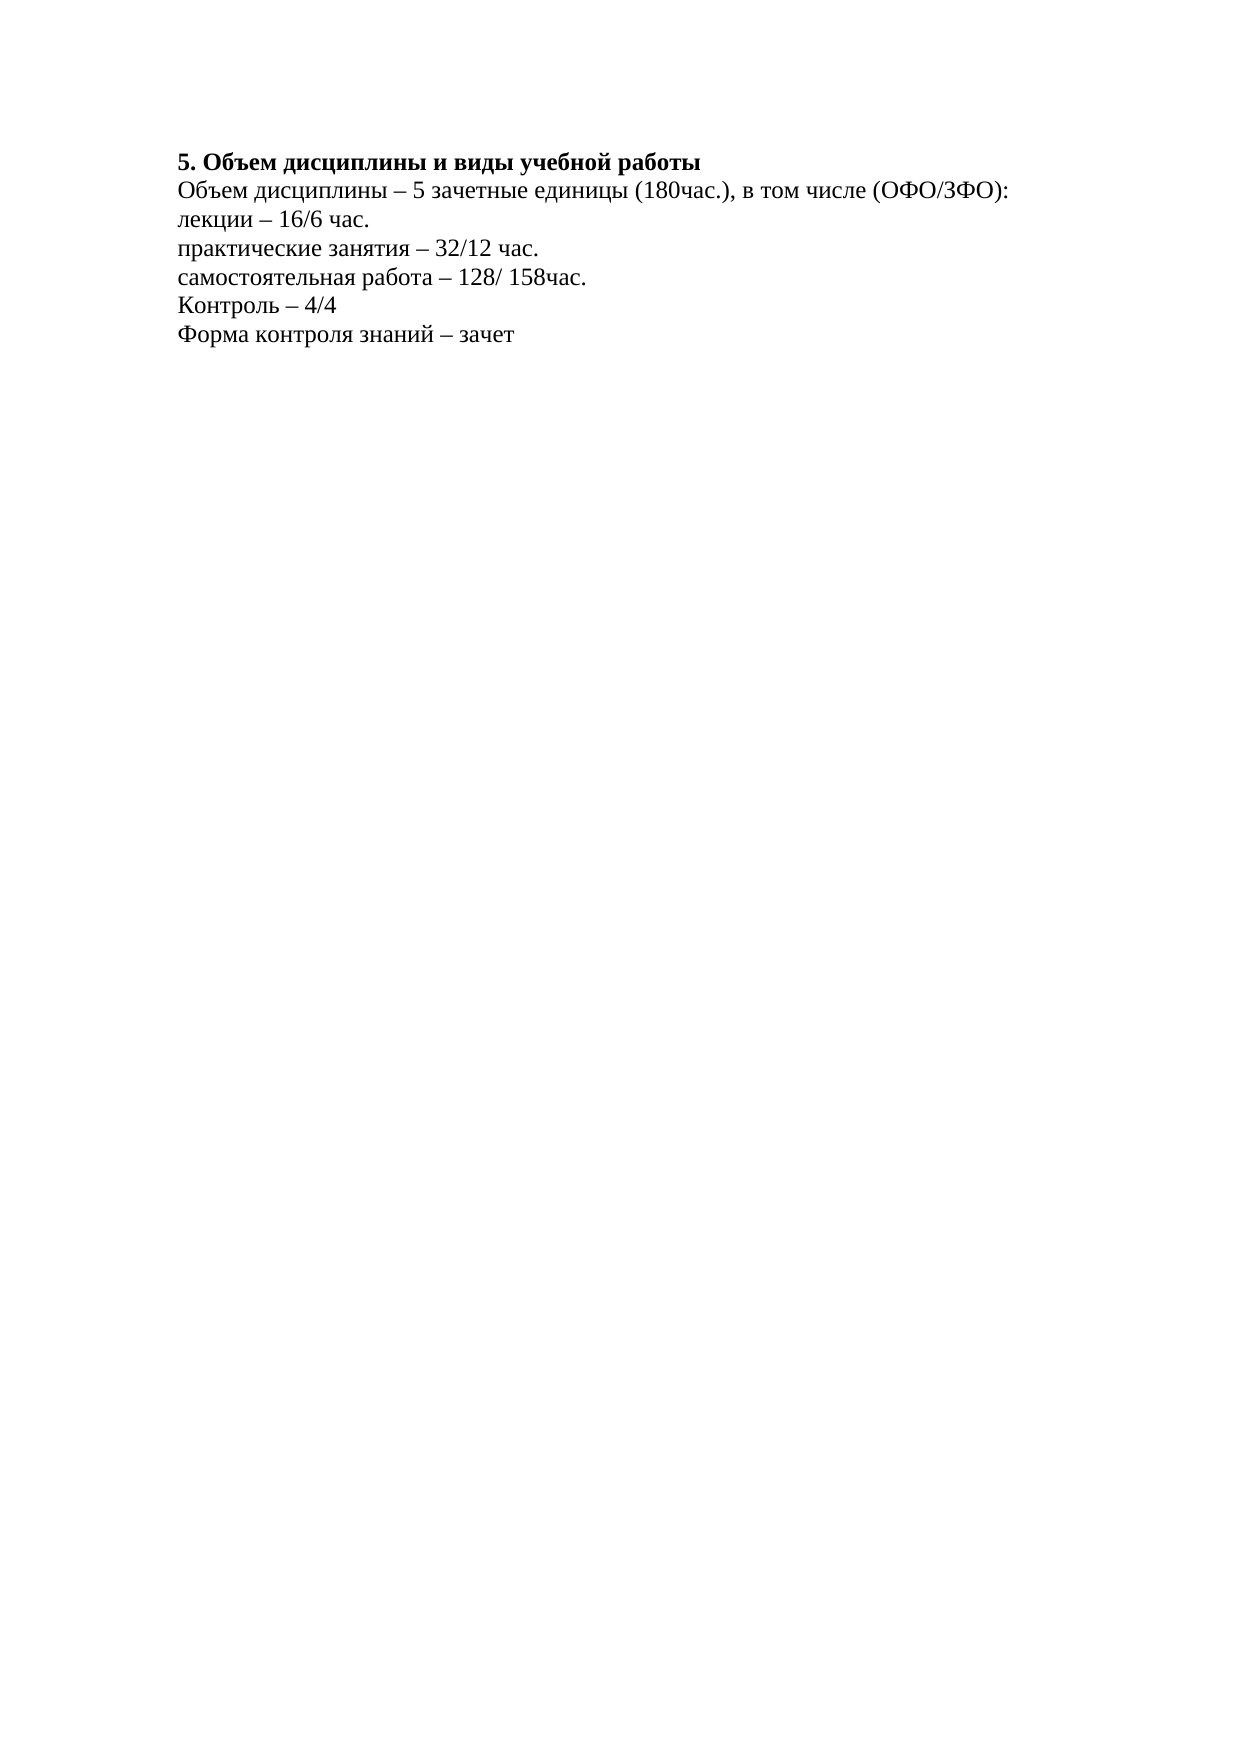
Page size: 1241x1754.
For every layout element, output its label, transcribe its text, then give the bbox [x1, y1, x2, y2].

text практические занятия – 32/12 час. [177, 233, 1152, 262]
text Объем дисциплины – 5 зачетные единицы (180час.), в том числе (ОФО/ЗФО): [177, 176, 1152, 204]
text 5. Объем дисциплины и виды учебной работы [177, 147, 1152, 176]
text лекции – 16/6 час. [177, 204, 1152, 233]
text Форма контроля знаний – зачет [177, 319, 1152, 348]
text Контроль – 4/4 [177, 291, 1152, 319]
text самостоятельная работа – 128/ 158час. [177, 262, 1152, 291]
